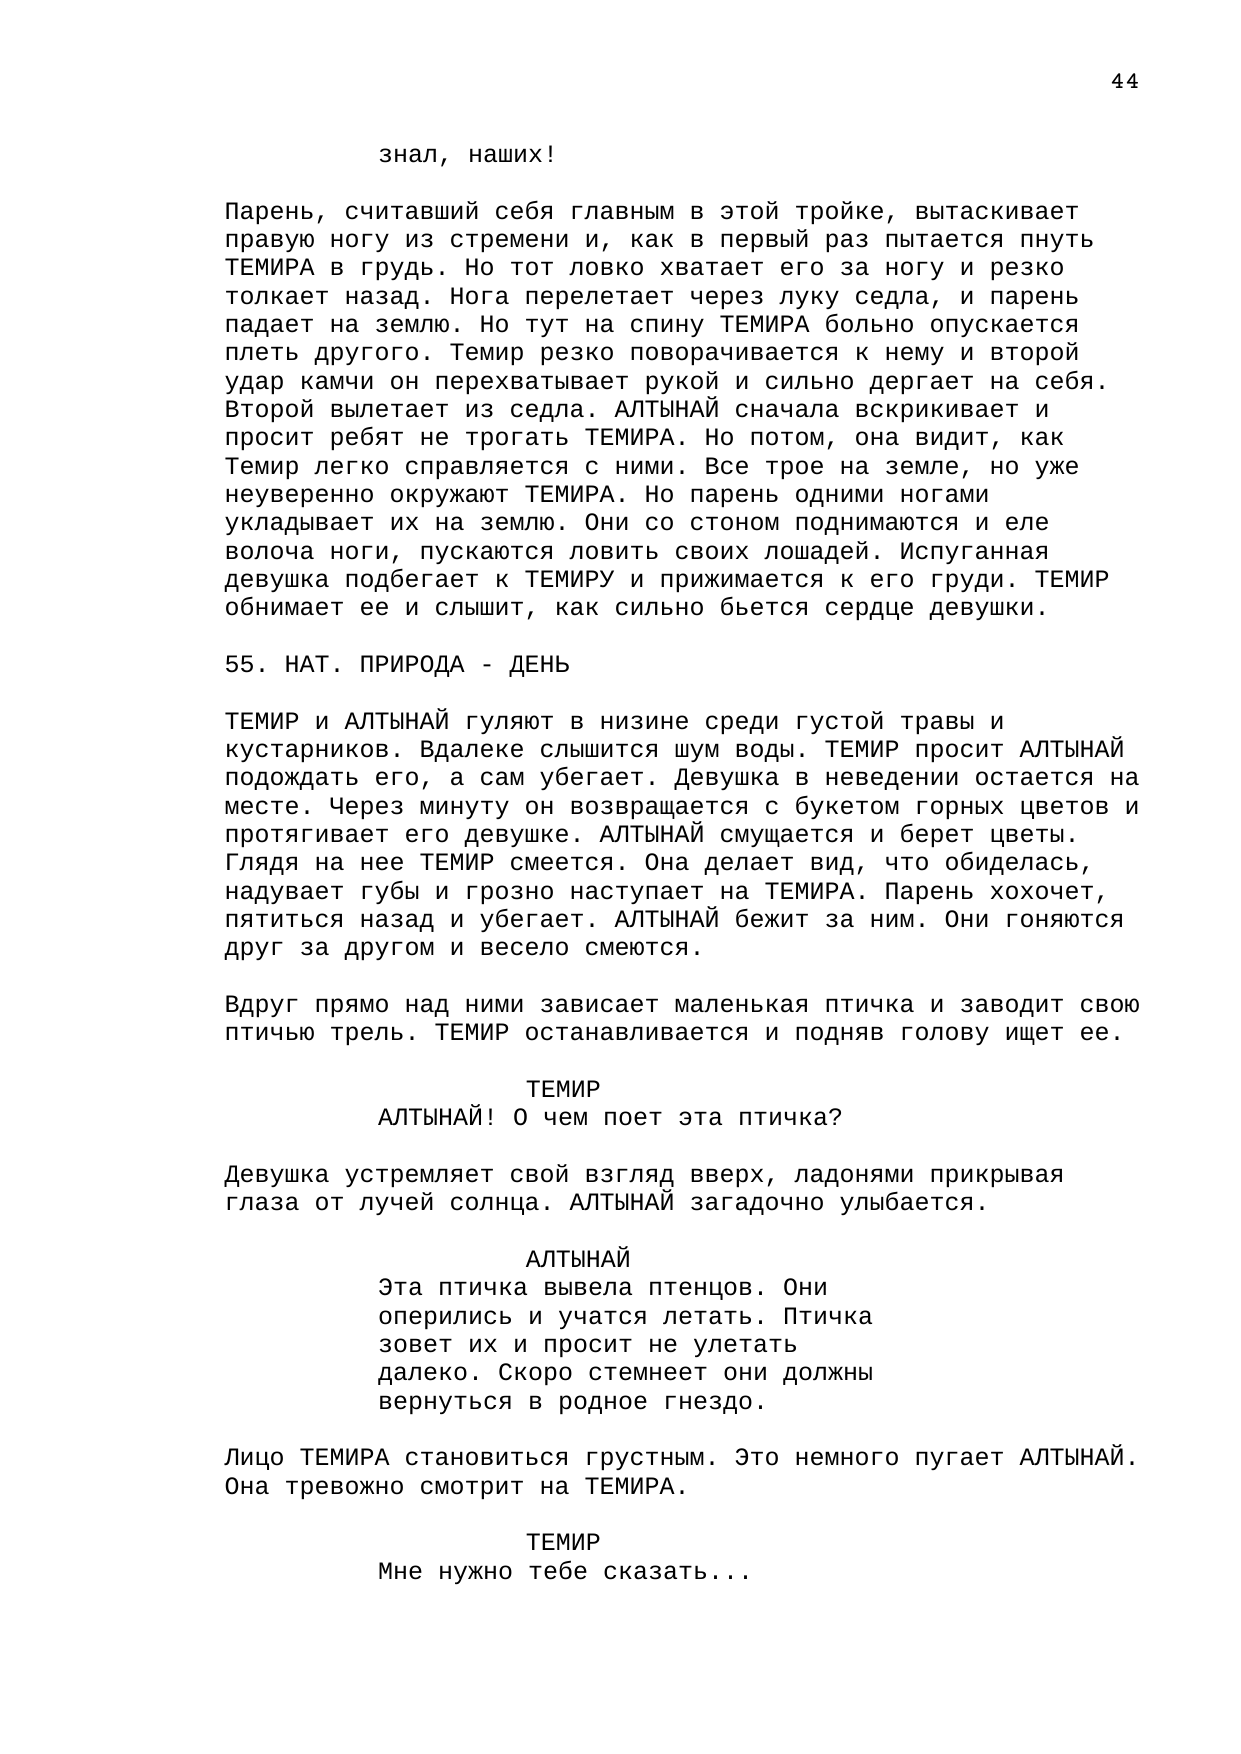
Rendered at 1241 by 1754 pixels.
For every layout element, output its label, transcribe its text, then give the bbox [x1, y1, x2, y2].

text ТЕМИР [526, 1530, 1107, 1558]
text АЛТЫНАЙ [526, 1247, 1107, 1275]
text Лицо ТЕМИРА становиться грустным. Это немного пугает АЛТЫНАЙ. Она тревожно смотрит на ТЕМИРА. [224, 1445, 1140, 1502]
text Мне нужно тебе сказать... [378, 1558, 904, 1587]
text ТЕМИР и АЛТЫНАЙ гуляют в низине среди густой травы и кустарников. Вдалеке слышится шум воды. ТЕМИР просит АЛТЫНАЙ подождать его, а сам убегает. Девушка в неведении остается на месте. Через минуту он возвращается с букетом горных цветов и протягивает его девушке. АЛТЫНАЙ смущается и берет цветы. Глядя на нее ТЕМИР смеется. Она делает вид, что обиделась, надувает губы и грозно наступает на ТЕМИРА. Парень хохочет, пятиться назад и убегает. АЛТЫНАЙ бежит за ним. Они гоняются друг за другом и весело смеются. [224, 708, 1140, 963]
text АЛТЫНАЙ! О чем поет эта птичка? [378, 1105, 904, 1133]
text ТЕМИР [526, 1077, 1107, 1105]
text Девушка устремляет свой взгляд вверх, ладонями прикрывая глаза от лучей солнца. АЛТЫНАЙ загадочно улыбается. [224, 1162, 1140, 1218]
text 55. НАТ. ПРИРОДА - ДЕНЬ [224, 652, 1140, 680]
text Парень, считавший себя главным в этой тройке, вытаскивает правую ногу из стремени и, как в первый раз пытается пнуть ТЕМИРА в грудь. Но тот ловко хватает его за ногу и резко толкает назад. Нога перелетает через луку седла, и парень падает на землю. Но тут на спину ТЕМИРА больно опускается плеть другого. Темир резко поворачивается к нему и второй удар камчи он перехватывает рукой и сильно дергает на себя. Второй вылетает из седла. АЛТЫНАЙ сначала вскрикивает и просит ребят не трогать ТЕМИРА. Но потом, она видит, как Темир легко справляется с ними. Все трое на земле, но уже неуверенно окружают ТЕМИРА. Но парень одними ногами укладывает их на землю. Они со стоном поднимаются и еле волоча ноги, пускаются ловить своих лошадей. Испуганная девушка подбегает к ТЕМИРУ и прижимается к его груди. ТЕМИР обнимает ее и слышит, как сильно бьется сердце девушки. [224, 198, 1140, 623]
text Вдруг прямо над ними зависает маленькая птичка и заводит свою птичью трель. ТЕМИР останавливается и подняв голову ищет ее. [224, 992, 1140, 1048]
text Эта птичка вывела птенцов. Они оперились и учатся летать. Птичка зовет их и просит не улетать далеко. Скоро стемнеет они должны вернуться в родное гнездо. [378, 1275, 904, 1417]
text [378, 142, 904, 170]
